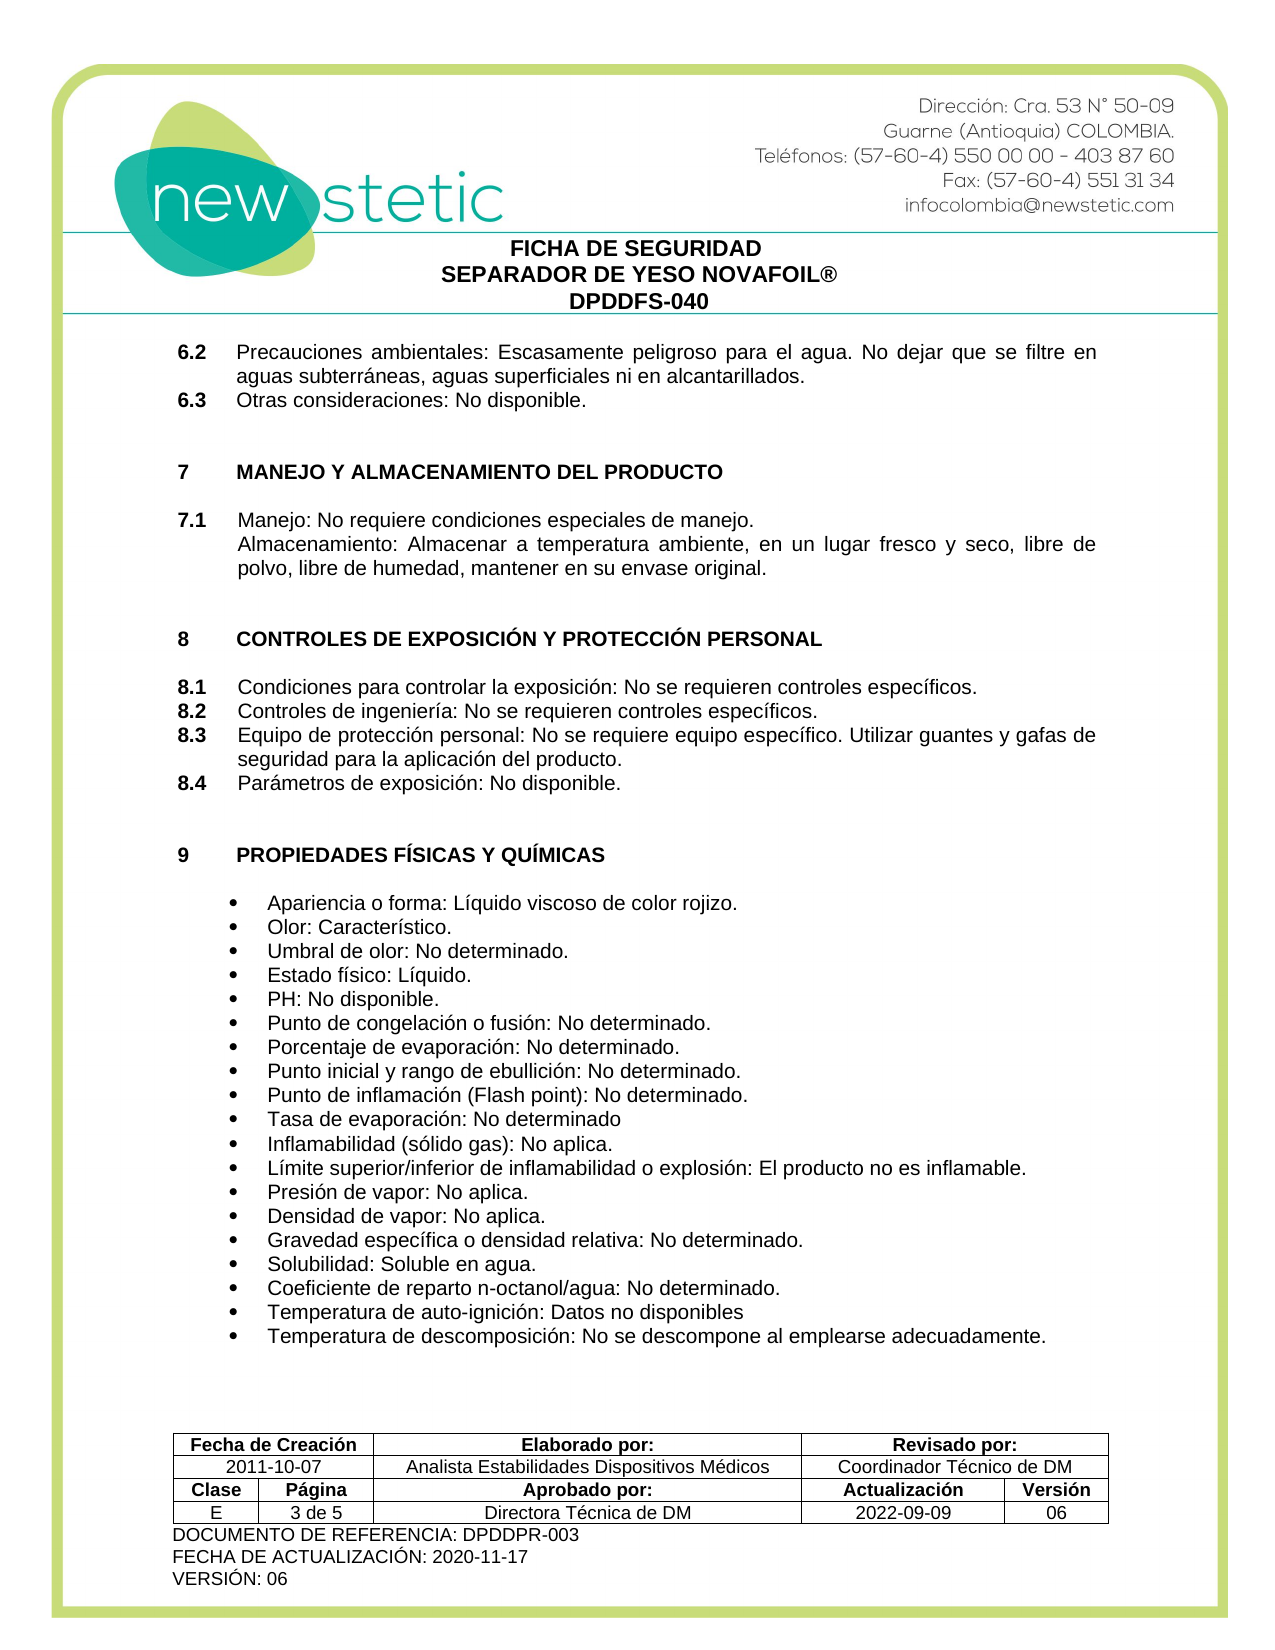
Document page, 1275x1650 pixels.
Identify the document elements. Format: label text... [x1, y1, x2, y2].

subtitle Otras consideraciones: No disponible. [177, 388, 1098, 412]
subtitle Equipo de protección personal: No se requiere equipo específico. Utilizar guantes y gafas de seguridad para la aplicación del producto. [177, 723, 1098, 771]
subtitle Solubilidad: Soluble en agua. [229, 1252, 1098, 1276]
subtitle MANEJO Y ALMACENAMIENTO DEL PRODUCTO [177, 459, 1098, 483]
subtitle Parámetros de exposición: No disponible. [177, 771, 1098, 795]
list Temperatura de descomposición: No se descompone al emplearse adecuadamente. [229, 1324, 1098, 1348]
subtitle Tasa de evaporación: No determinado [229, 1107, 1098, 1131]
subtitle Precauciones ambientales: Escasamente peligroso para el agua. No dejar que se filtre en aguas subterráneas, aguas superficiales ni en alcantarillados. [177, 340, 1098, 388]
subtitle Almacenamiento: Almacenar a temperatura ambiente, en un lugar fresco y seco, libre de polvo, libre de humedad, mantener en su envase original. [237, 531, 1098, 579]
subtitle Manejo: No requiere condiciones especiales de manejo. [177, 507, 1098, 531]
subtitle Punto de congelación o fusión: No determinado. [229, 1011, 1098, 1035]
subtitle Punto inicial y rango de ebullición: No determinado. [229, 1059, 1098, 1083]
subtitle PROPIEDADES FÍSICAS Y QUÍMICAS [177, 843, 1098, 867]
subtitle Condiciones para controlar la exposición: No se requieren controles específicos. [177, 675, 1098, 699]
subtitle Controles de ingeniería: No se requieren controles específicos. [177, 699, 1098, 723]
subtitle Gravedad específica o densidad relativa: No determinado. [229, 1228, 1098, 1252]
subtitle Coeficiente de reparto n-octanol/agua: No determinado. [229, 1276, 1098, 1300]
subtitle Temperatura de auto-ignición: Datos no disponibles [229, 1300, 1098, 1324]
subtitle Punto de inflamación (Flash point): No determinado. [229, 1083, 1098, 1107]
subtitle Olor: Característico. [229, 915, 1098, 939]
subtitle Umbral de olor: No determinado. [229, 939, 1098, 963]
subtitle Apariencia o forma: Líquido viscoso de color rojizo. [229, 891, 1098, 915]
subtitle Presión de vapor: No aplica. [229, 1179, 1098, 1203]
subtitle Inflamabilidad (sólido gas): No aplica. [229, 1131, 1098, 1155]
subtitle Porcentaje de evaporación: No determinado. [229, 1035, 1098, 1059]
subtitle Límite superior/inferior de inflamabilidad o explosión: El producto no es inflamable. [229, 1155, 1098, 1179]
subtitle PH: No disponible. [229, 987, 1098, 1011]
subtitle CONTROLES DE EXPOSICIÓN Y PROTECCIÓN PERSONAL [177, 627, 1098, 651]
subtitle Estado físico: Líquido. [229, 963, 1098, 987]
subtitle Densidad de vapor: No aplica. [229, 1203, 1098, 1228]
picture [51, 64, 1228, 1618]
